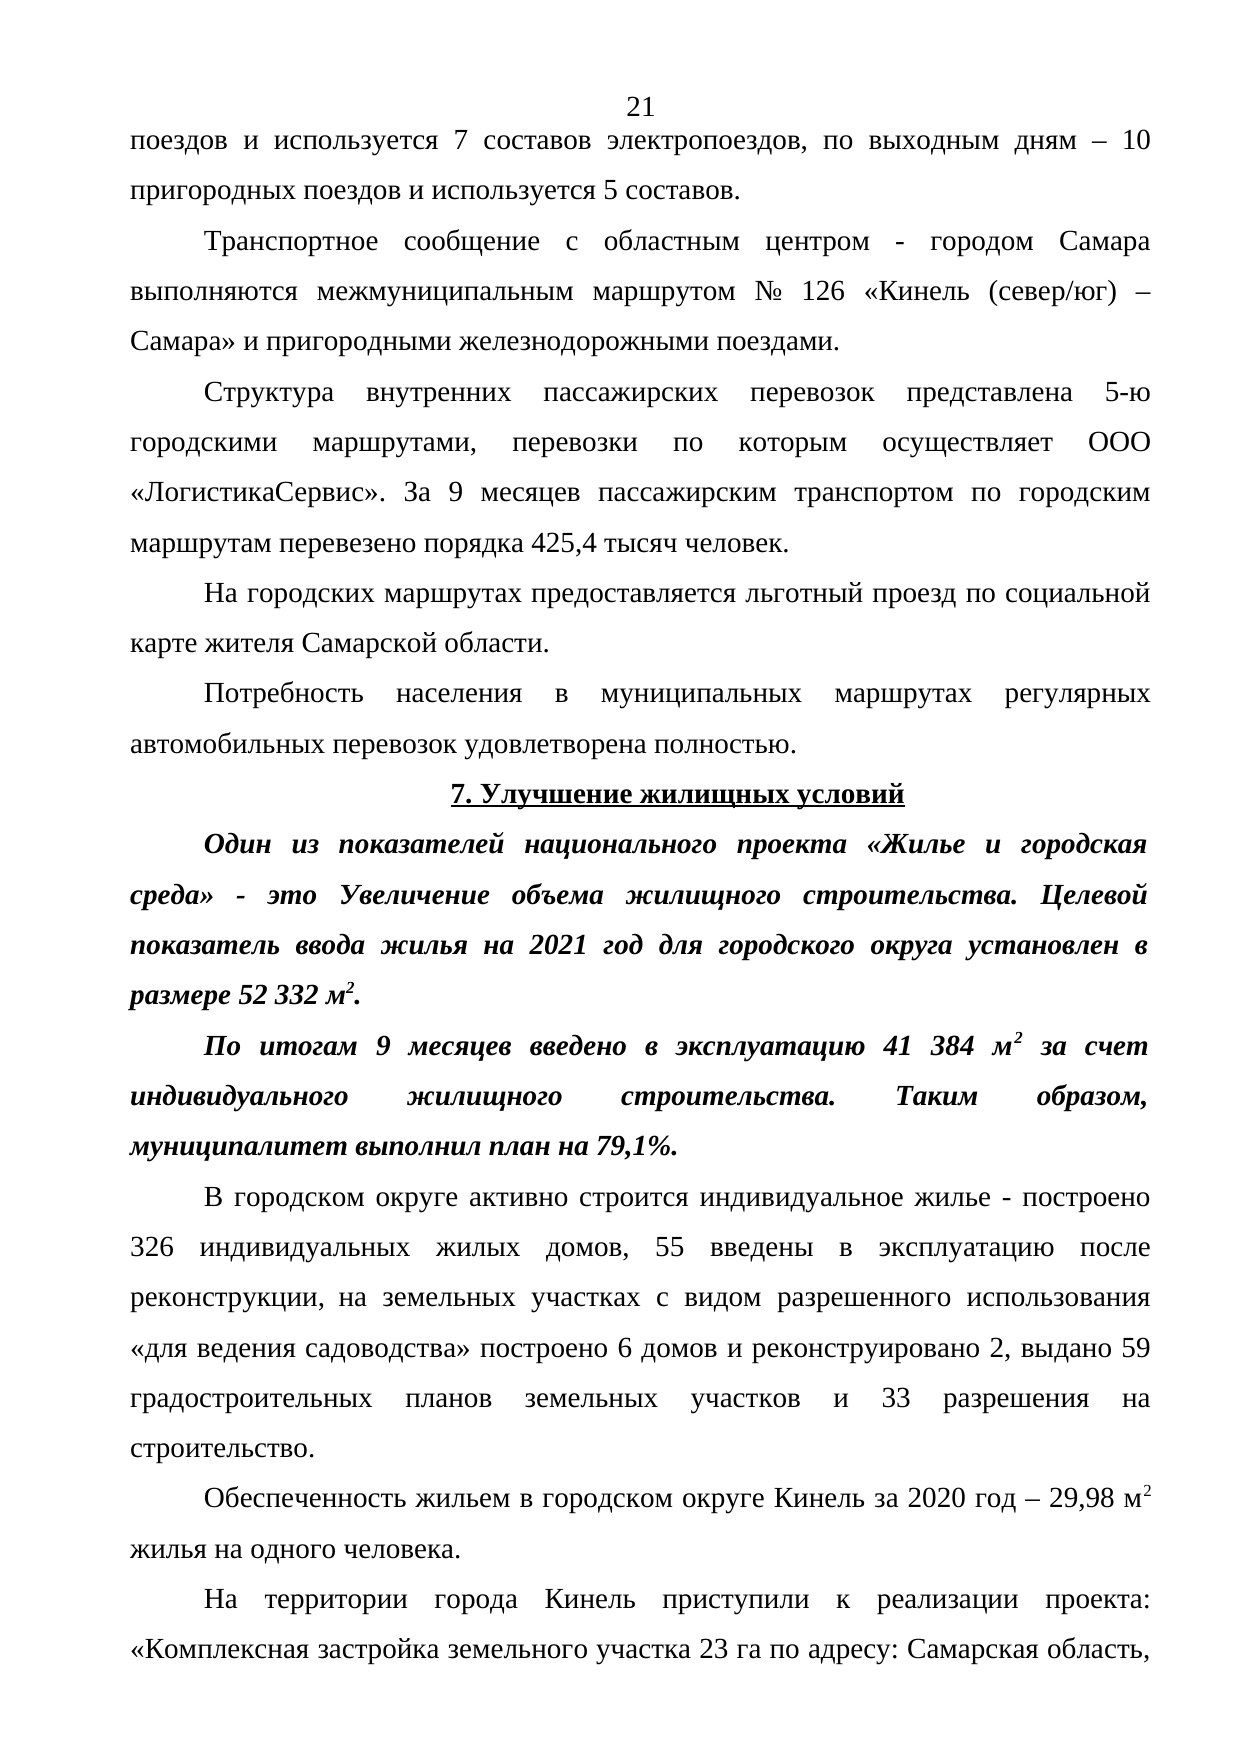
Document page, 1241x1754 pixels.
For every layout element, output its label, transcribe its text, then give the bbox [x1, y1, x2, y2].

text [130, 1581, 1152, 1665]
text Транспортное сообщение с областным центром - городом Самара выполняются межмуниципальным маршрутом № 126 «Кинель (север/юг) – Самара» и пригородными железнодорожными поездами. [130, 223, 1152, 357]
text Один из показателей национального проекта «Жилье и городская среда» - это Увеличение объема жилищного строительства. Целевой показатель ввода жилья на 2021 год для городского округа установлен в размере 52 332 м2. [130, 827, 1152, 1011]
text По итогам 9 месяцев введено в эксплуатацию 41 384 м2 за счет индивидуального жилищного строительства. Таким образом, муниципалитет выполнил план на 79,1%. [130, 1028, 1152, 1162]
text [130, 122, 1152, 206]
text 7. Улучшение жилищных условий [130, 776, 1152, 810]
text На городских маршрутах предоставляется льготный проезд по социальной карте жителя Самарской области. [130, 575, 1152, 659]
text Потребность населения в муниципальных маршрутах регулярных автомобильных перевозок удовлетворена полностью. [130, 676, 1152, 759]
text В городском округе активно строится индивидуальное жилье - построено 326 индивидуальных жилых домов, 55 введены в эксплуатацию после реконструкции, на земельных участках с видом разрешенного использования «для ведения садоводства» построено 6 домов и реконструировано 2, выдано 59 градостроительных планов земельных участков и 33 разрешения на строительство. [130, 1179, 1152, 1464]
text Структура внутренних пассажирских перевозок представлена 5-ю городскими маршрутами, перевозки по которым осуществляет ООО «ЛогистикаСервис». За 9 месяцев пассажирским транспортом по городским маршрутам перевезено порядка 425,4 тысяч человек. [130, 374, 1152, 558]
text Обеспеченность жильем в городском округе Кинель за 2020 год – 29,98 м2 жилья на одного человека. [130, 1481, 1152, 1564]
